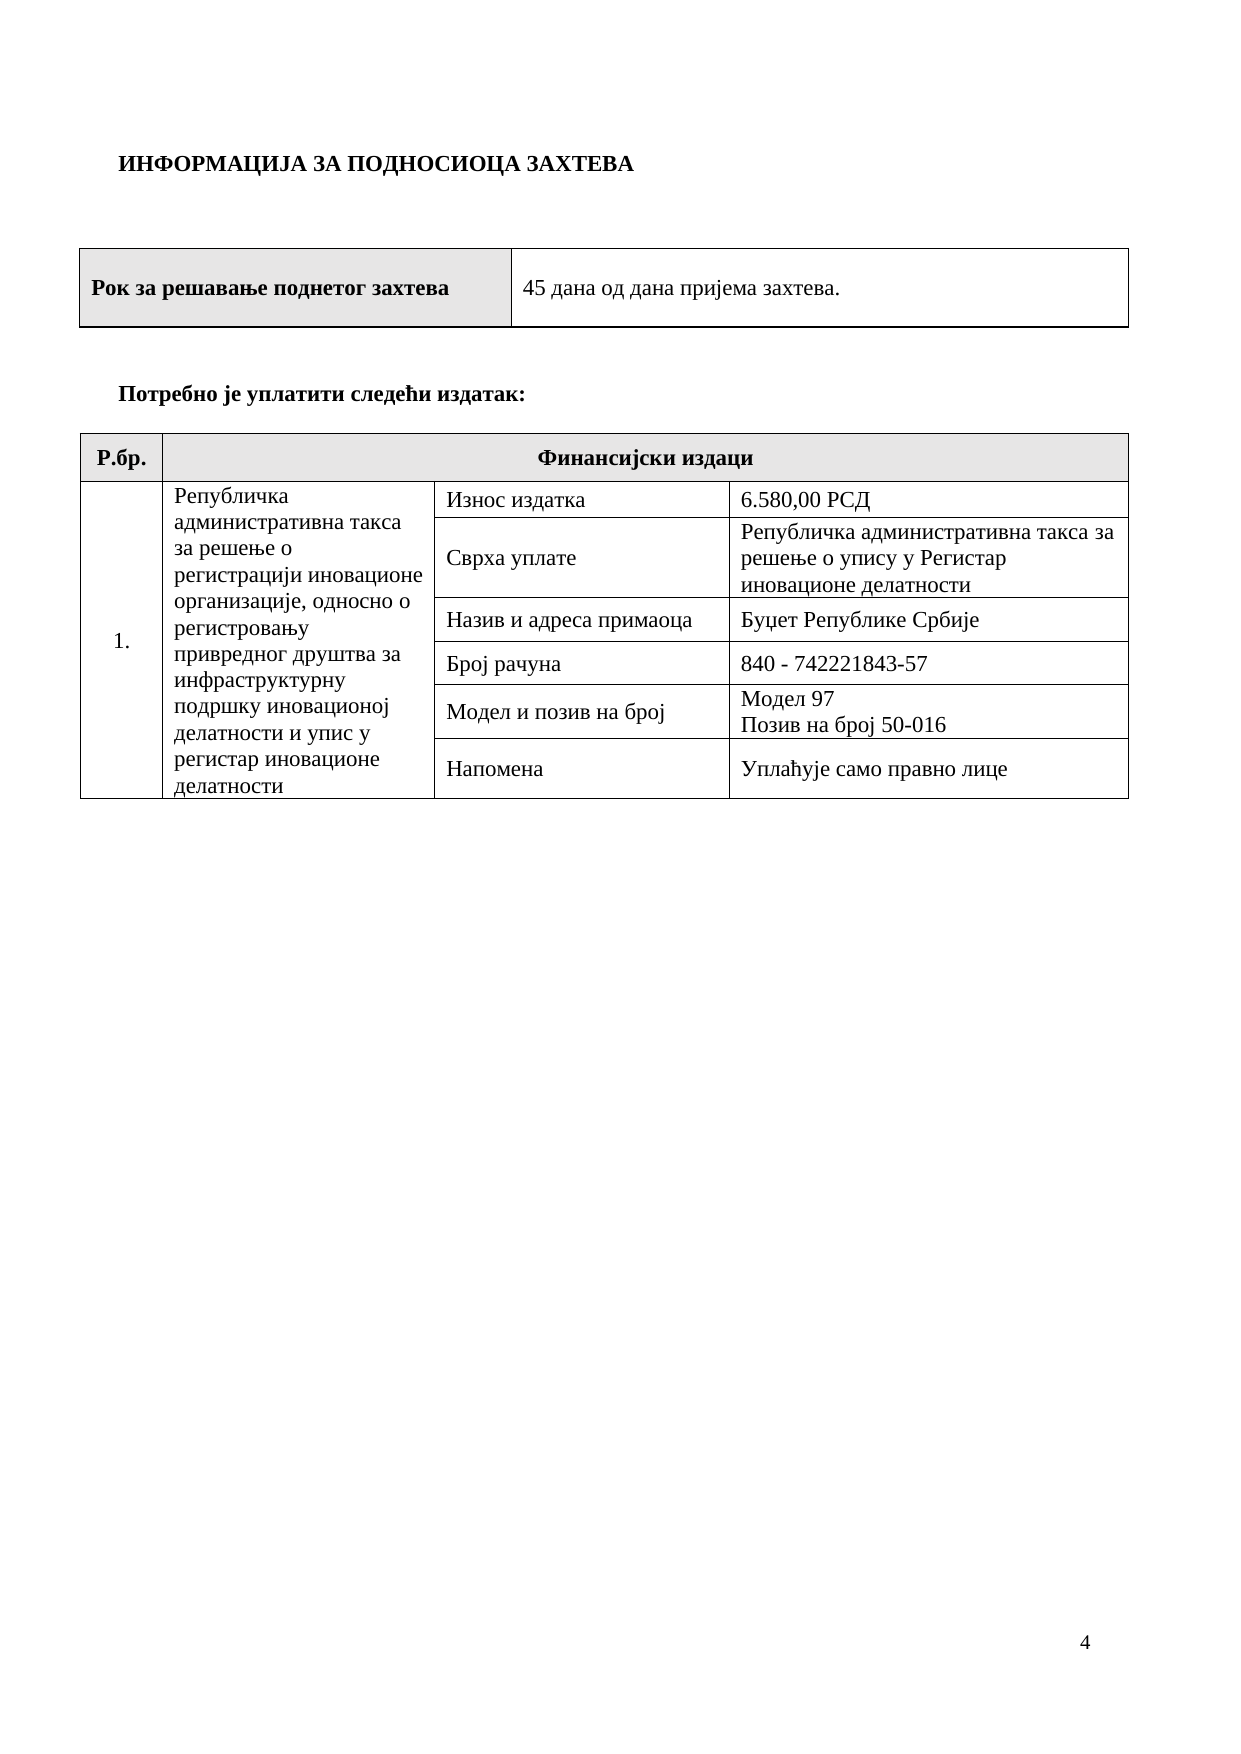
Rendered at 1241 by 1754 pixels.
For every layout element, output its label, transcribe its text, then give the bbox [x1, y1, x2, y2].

table_cell 6.580,00 РСД [730, 482, 1128, 517]
table_cell Уплаћује само правно лице [730, 739, 1128, 798]
table_cell Број рачуна [435, 642, 729, 684]
table_cell Износ издатка [435, 482, 729, 517]
table_cell Републичка административна такса за решење о регистрацији иновационе организације, односно о регистровању привредног друштва за инфраструктурну подршку иновационој делатности и упис у регистар иновационе делатности [163, 482, 434, 798]
table_cell Буџет Републике Србије [730, 598, 1128, 641]
table_cell Модел и позив на број [435, 685, 729, 738]
table_cell Модел 97 Позив на број 50-016 [730, 685, 1128, 738]
text ИНФОРМАЦИЈА ЗА ПОДНОСИОЦА ЗАХТЕВА [118, 150, 1090, 176]
table_cell 1. [81, 482, 162, 798]
table_cell 840 - 742221843-57 [730, 642, 1128, 684]
table_header 45 дана од дана пријема захтева. [512, 249, 1128, 326]
table_cell Сврха уплате [435, 518, 729, 597]
text Потребно је уплатити следећи издатак: [118, 380, 1090, 407]
table_header Р.бр. [81, 434, 162, 481]
table_cell Напомена [435, 739, 729, 798]
table_cell Републичка административна такса за решење о упису у Регистар иновационе делатности [730, 518, 1128, 597]
table_cell Назив и адреса примаоца [435, 598, 729, 641]
table_header Финансијски издаци [163, 434, 1128, 481]
table_header Рок за решавање поднетог захтева [80, 249, 511, 326]
